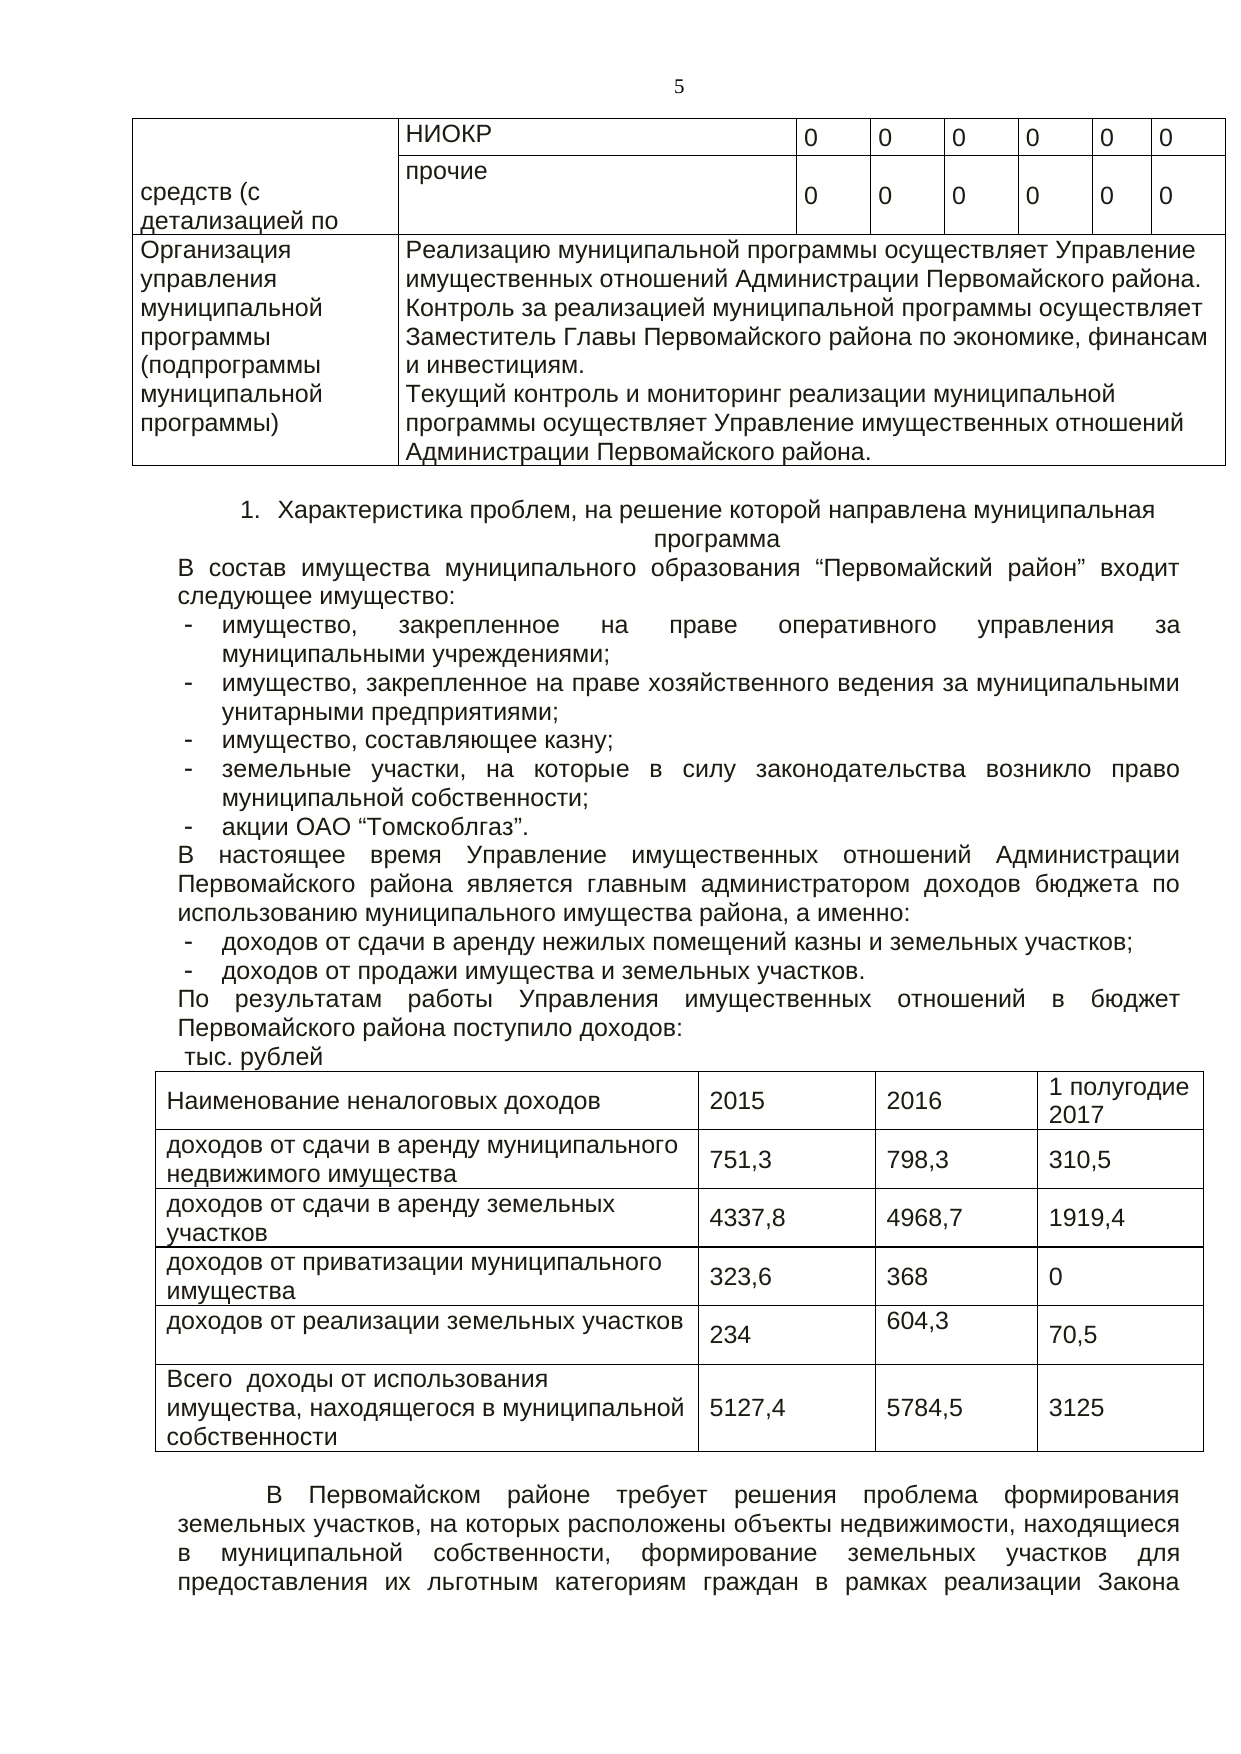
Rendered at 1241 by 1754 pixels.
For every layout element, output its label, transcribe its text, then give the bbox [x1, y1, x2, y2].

list имущество, закрепленное на праве оперативного управления за муниципальными учреждениями; [184, 610, 1181, 668]
table_cell Организация управления муниципальной программы (подпрограммы муниципальной программы) [133, 235, 398, 465]
table_cell 1919,4 [1038, 1189, 1203, 1246]
table_cell 751,3 [699, 1130, 875, 1188]
table_cell 234 [699, 1306, 875, 1363]
table_cell 0 [871, 119, 944, 155]
table_cell 5784,5 [876, 1365, 1037, 1451]
table_cell 798,3 [876, 1130, 1037, 1188]
table_header Наименование неналоговых доходов [156, 1072, 698, 1129]
table_cell 310,5 [1038, 1130, 1203, 1188]
table_cell 0 [1152, 156, 1225, 234]
table_cell 0 [1093, 156, 1151, 234]
table_cell 368 [876, 1248, 1037, 1305]
list земельные участки, на которые в силу законодательства возникло право муниципальной собственности; [184, 754, 1181, 812]
table_cell 4337,8 [699, 1189, 875, 1246]
text По результатам работы Управления имущественных отношений в бюджет Первомайского района поступило доходов: [177, 984, 1181, 1042]
table_cell Реализацию муниципальной программы осуществляет Управление имущественных отношений Администрации Первомайского района. Контроль за реализацией муниципальной программы осуществляет Заместитель Главы Первомайского района по экономике, финансам и инвестициям. Текущий контроль и мониторинг реализации муниципальной программы осуществляет Управление имущественных отношений Администрации Первомайского района. [399, 235, 1225, 465]
table_header 2016 [876, 1072, 1037, 1129]
table_cell 5127,4 [699, 1365, 875, 1451]
table_cell 70,5 [1038, 1306, 1203, 1363]
table_cell 604,3 [876, 1306, 1037, 1363]
text В настоящее время Управление имущественных отношений Администрации Первомайского района является главным администратором доходов бюджета по использованию муниципального имущества района, а именно: [177, 841, 1181, 927]
list имущество, закрепленное на праве хозяйственного ведения за муниципальными унитарными предприятиями; [184, 668, 1181, 725]
table_cell прочие [399, 156, 796, 234]
list акции ОАО “Томскоблгаз”. [184, 812, 1181, 841]
table_cell 0 [797, 119, 870, 155]
table_cell 0 [1152, 119, 1225, 155]
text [177, 1481, 1181, 1596]
table_cell 0 [945, 156, 1018, 234]
text тыс. рублей [177, 1042, 1181, 1071]
table_header 1 полугодие 2017 [1038, 1072, 1203, 1129]
list доходов от сдачи в аренду нежилых помещений казны и земельных участков; [184, 927, 1181, 956]
table_cell 0 [1019, 156, 1092, 234]
table_cell 0 [797, 156, 870, 234]
table_cell доходов от реализации земельных участков [156, 1306, 698, 1363]
table_cell 0 [871, 156, 944, 234]
text В состав имущества муниципального образования “Первомайский район” входит следующее имущество: [177, 552, 1181, 610]
table_cell 0 [1038, 1248, 1203, 1305]
table_header 2015 [699, 1072, 875, 1129]
list доходов от продажи имущества и земельных участков. [184, 956, 1181, 984]
table_cell Всего доходы от использования имущества, находящегося в муниципальной собственности [156, 1365, 698, 1451]
table_cell 3125 [1038, 1365, 1203, 1451]
table_cell 0 [945, 119, 1018, 155]
table_cell доходов от сдачи в аренду земельных участков [156, 1189, 698, 1246]
table_cell 0 [1019, 119, 1092, 155]
table_cell 323,6 [699, 1248, 875, 1305]
table_cell доходов от сдачи в аренду муниципального недвижимого имущества [156, 1130, 698, 1188]
table_cell 4968,7 [876, 1189, 1037, 1246]
list имущество, составляющее казну; [184, 725, 1181, 754]
table_cell доходов от приватизации муниципального имущества [156, 1248, 698, 1305]
table_cell 0 [1093, 119, 1151, 155]
table_cell НИОКР [399, 119, 796, 155]
list Характеристика проблем, на решение которой направлена муниципальная программа [215, 495, 1181, 552]
